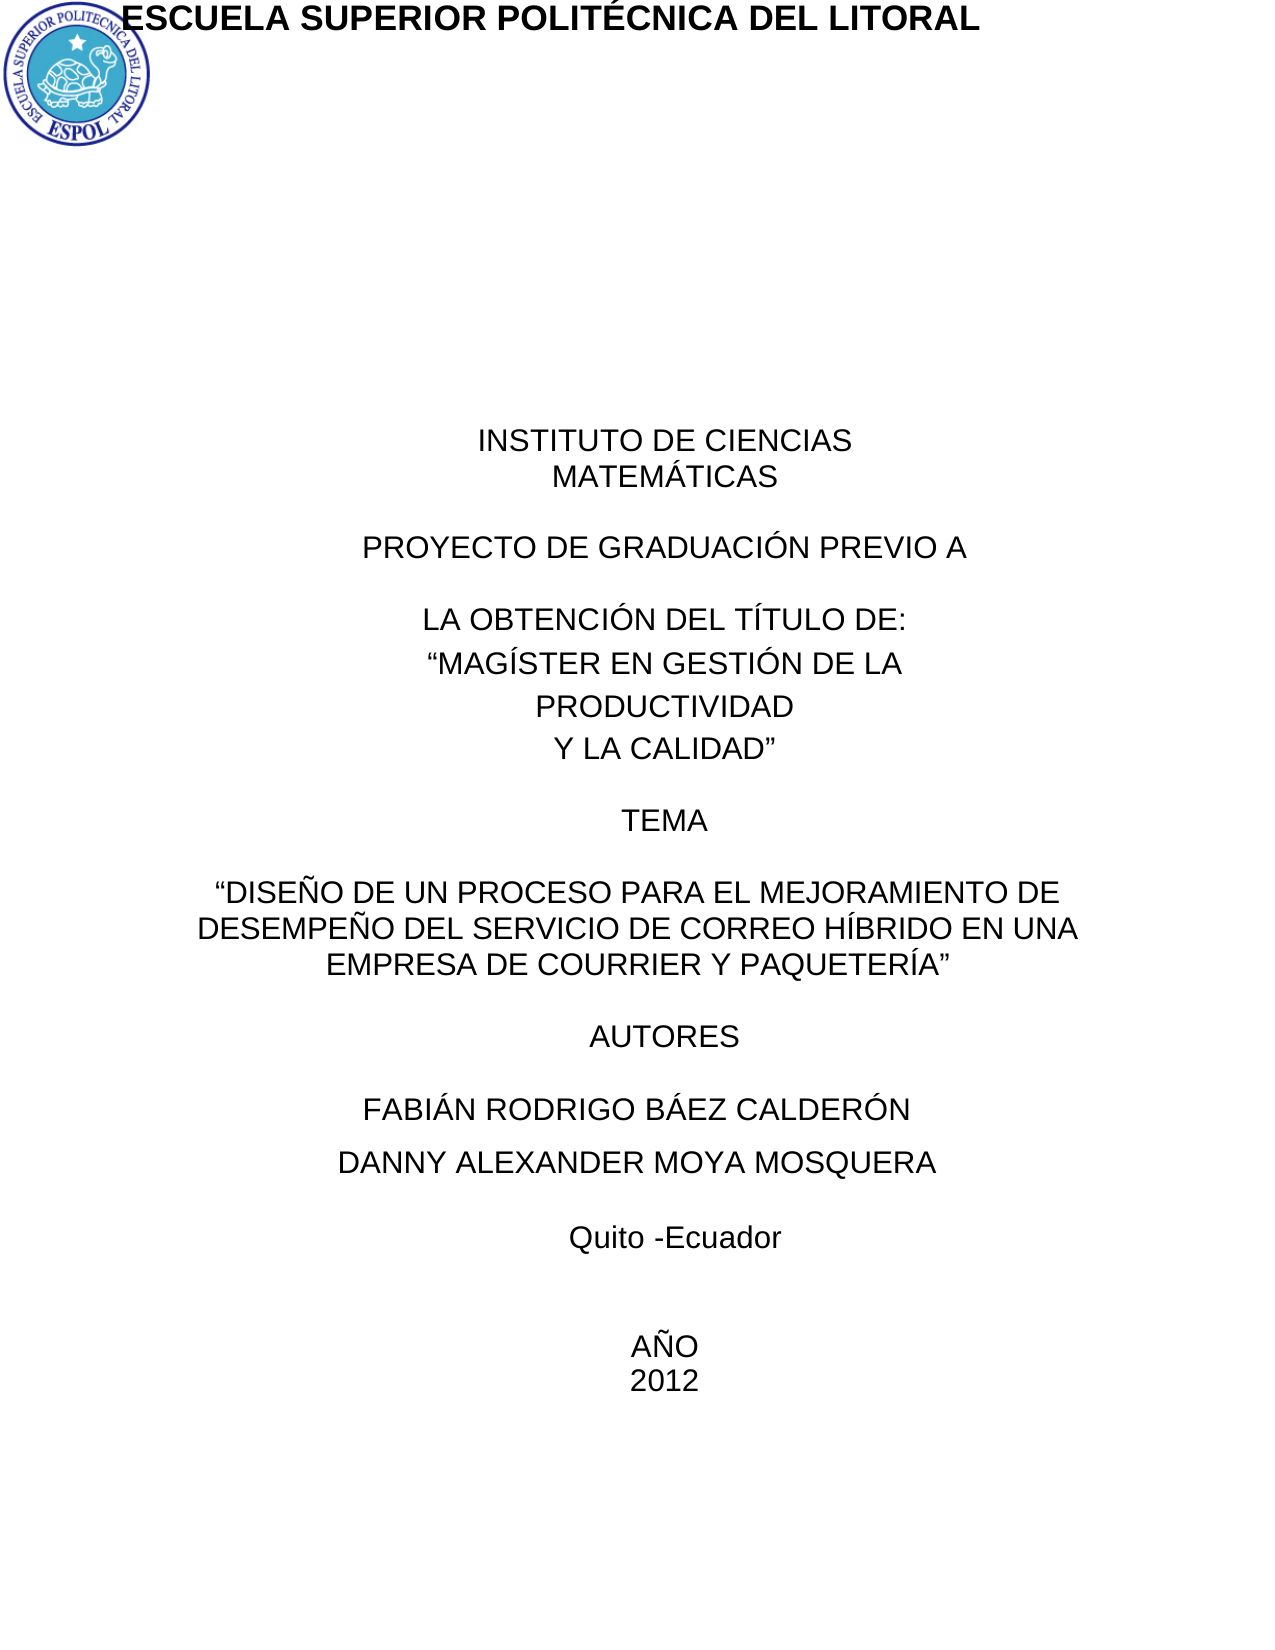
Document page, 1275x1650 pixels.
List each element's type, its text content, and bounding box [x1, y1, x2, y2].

text AUTORES [583, 1018, 745, 1054]
text INSTITUTO DE CIENCIAS MATEMÁTICAS [361, 422, 969, 494]
text Quito -Ecuador [569, 1219, 1096, 1255]
text “MAGÍSTER EN GESTIÓN DE LA PRODUCTIVIDAD [296, 645, 1033, 725]
text FABIÁN RODRIGO BÁEZ CALDERÓN [179, 1091, 1095, 1126]
text “DISEÑO DE UN PROCESO PARA EL MEJORAMIENTO DE DESEMPEÑO DEL SERVICIO DE CORREO HÍBRIDO EN UNA EMPRESA DE COURRIER Y PAQUETERÍA” [179, 874, 1096, 982]
text AÑO [626, 1328, 703, 1363]
picture [0, 0, 153, 150]
text Y LA CALIDAD” TEMA [544, 730, 784, 838]
text DANNY ALEXANDER MOYA MOSQUERA [179, 1144, 1095, 1180]
text PROYECTO DE GRADUACIÓN PREVIO A LA OBTENCIÓN DEL TÍTULO DE: [347, 501, 982, 645]
text 2012 [628, 1363, 700, 1399]
